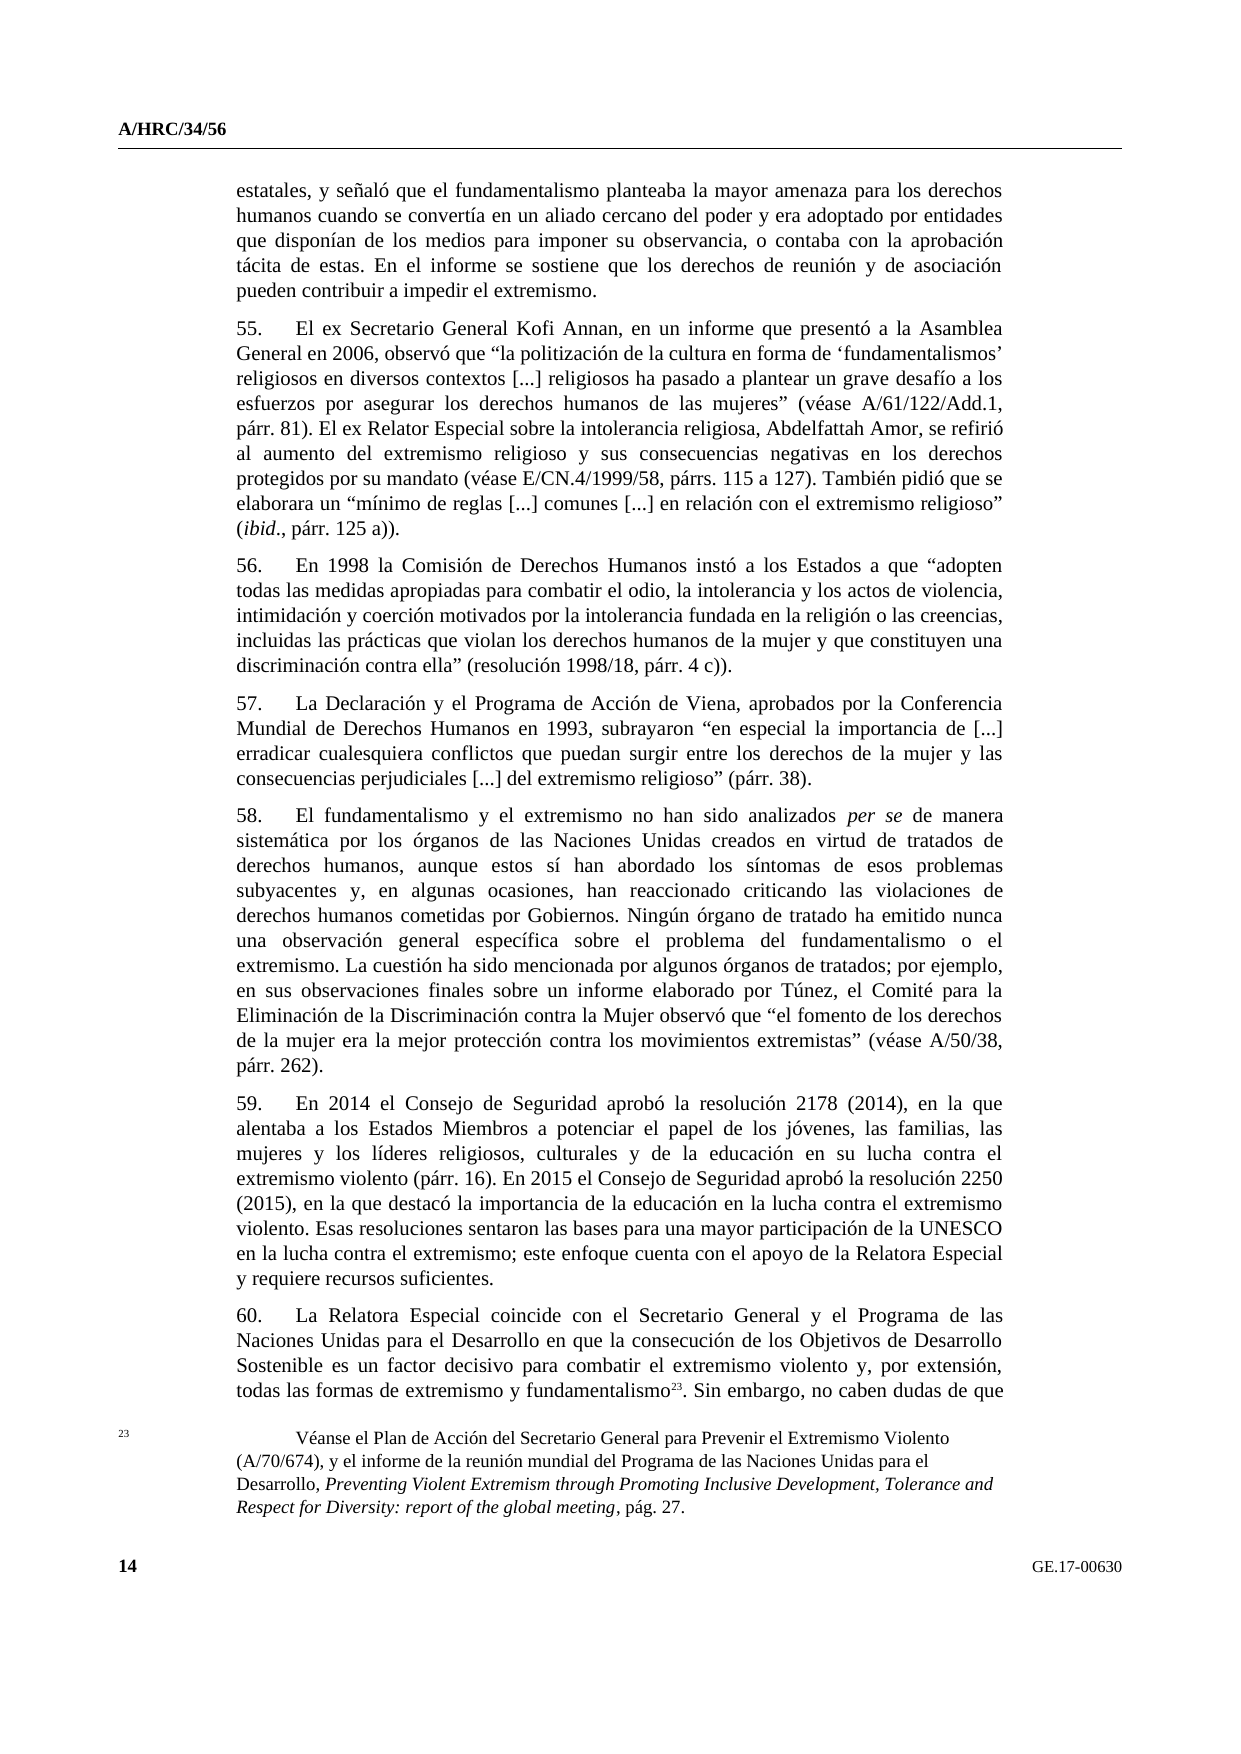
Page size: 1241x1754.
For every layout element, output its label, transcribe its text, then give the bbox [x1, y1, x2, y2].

text 59. En 2014 el Consejo de Seguridad aprobó la resolución 2178 (2014), en la que alentaba a los Estados Miembros a potenciar el papel de los jóvenes, las familias, las mujeres y los líderes religiosos, culturales y de la educación en su lucha contra el extremismo violento (párr. 16). En 2015 el Consejo de Seguridad aprobó la resolución 2250 (2015), en la que destacó la importancia de la educación en la lucha contra el extremismo violento. Esas resoluciones sentaron las bases para una mayor participación de la UNESCO en la lucha contra el extremismo; este enfoque cuenta con el apoyo de la Relatora Especial y requiere recursos suficientes. [236, 1090, 1004, 1290]
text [236, 1302, 1004, 1402]
text 55. El ex Secretario General Kofi Annan, en un informe que presentó a la Asamblea General en 2006, observó que “la politización de la cultura en forma de ‘fundamentalismos’ religiosos en diversos contextos [...] religiosos ha pasado a plantear un grave desafío a los esfuerzos por asegurar los derechos humanos de las mujeres” (véase A/61/122/Add.1, párr. 81). El ex Relator Especial sobre la intolerancia religiosa, Abdelfattah Amor, se refirió al aumento del extremismo religioso y sus consecuencias negativas en los derechos protegidos por su mandato (véase E/CN.4/1999/58, párrs. 115 a 127). También pidió que se elaborara un “mínimo de reglas [...] comunes [...] en relación con el extremismo religioso” (ibid., párr. 125 a)). [236, 315, 1004, 540]
text 56. En 1998 la Comisión de Derechos Humanos instó a los Estados a que “adopten todas las medidas apropiadas para combatir el odio, la intolerancia y los actos de violencia, intimidación y coerción motivados por la intolerancia fundada en la religión o las creencias, incluidas las prácticas que violan los derechos humanos de la mujer y que constituyen una discriminación contra ella” (resolución 1998/18, párr. 4 c)). [236, 552, 1004, 677]
text 58. El fundamentalismo y el extremismo no han sido analizados per se de manera sistemática por los órganos de las Naciones Unidas creados en virtud de tratados de derechos humanos, aunque estos sí han abordado los síntomas de esos problemas subyacentes y, en algunas ocasiones, han reaccionado criticando las violaciones de derechos humanos cometidas por Gobiernos. Ningún órgano de tratado ha emitido nunca una observación general específica sobre el problema del fundamentalismo o el extremismo. La cuestión ha sido mencionada por algunos órganos de tratados; por ejemplo, en sus observaciones finales sobre un informe elaborado por Túnez, el Comité para la Eliminación de la Discriminación contra la Mujer observó que “el fomento de los derechos de la mujer era la mejor protección contra los movimientos extremistas” (véase A/50/38, párr. 262). [236, 802, 1004, 1077]
text 57. La Declaración y el Programa de Acción de Viena, aprobados por la Conferencia Mundial de Derechos Humanos en 1993, subrayaron “en especial la importancia de [...] erradicar cualesquiera conflictos que puedan surgir entre los derechos de la mujer y las consecuencias perjudiciales [...] del extremismo religioso” (párr. 38). [236, 690, 1004, 790]
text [236, 177, 1004, 302]
